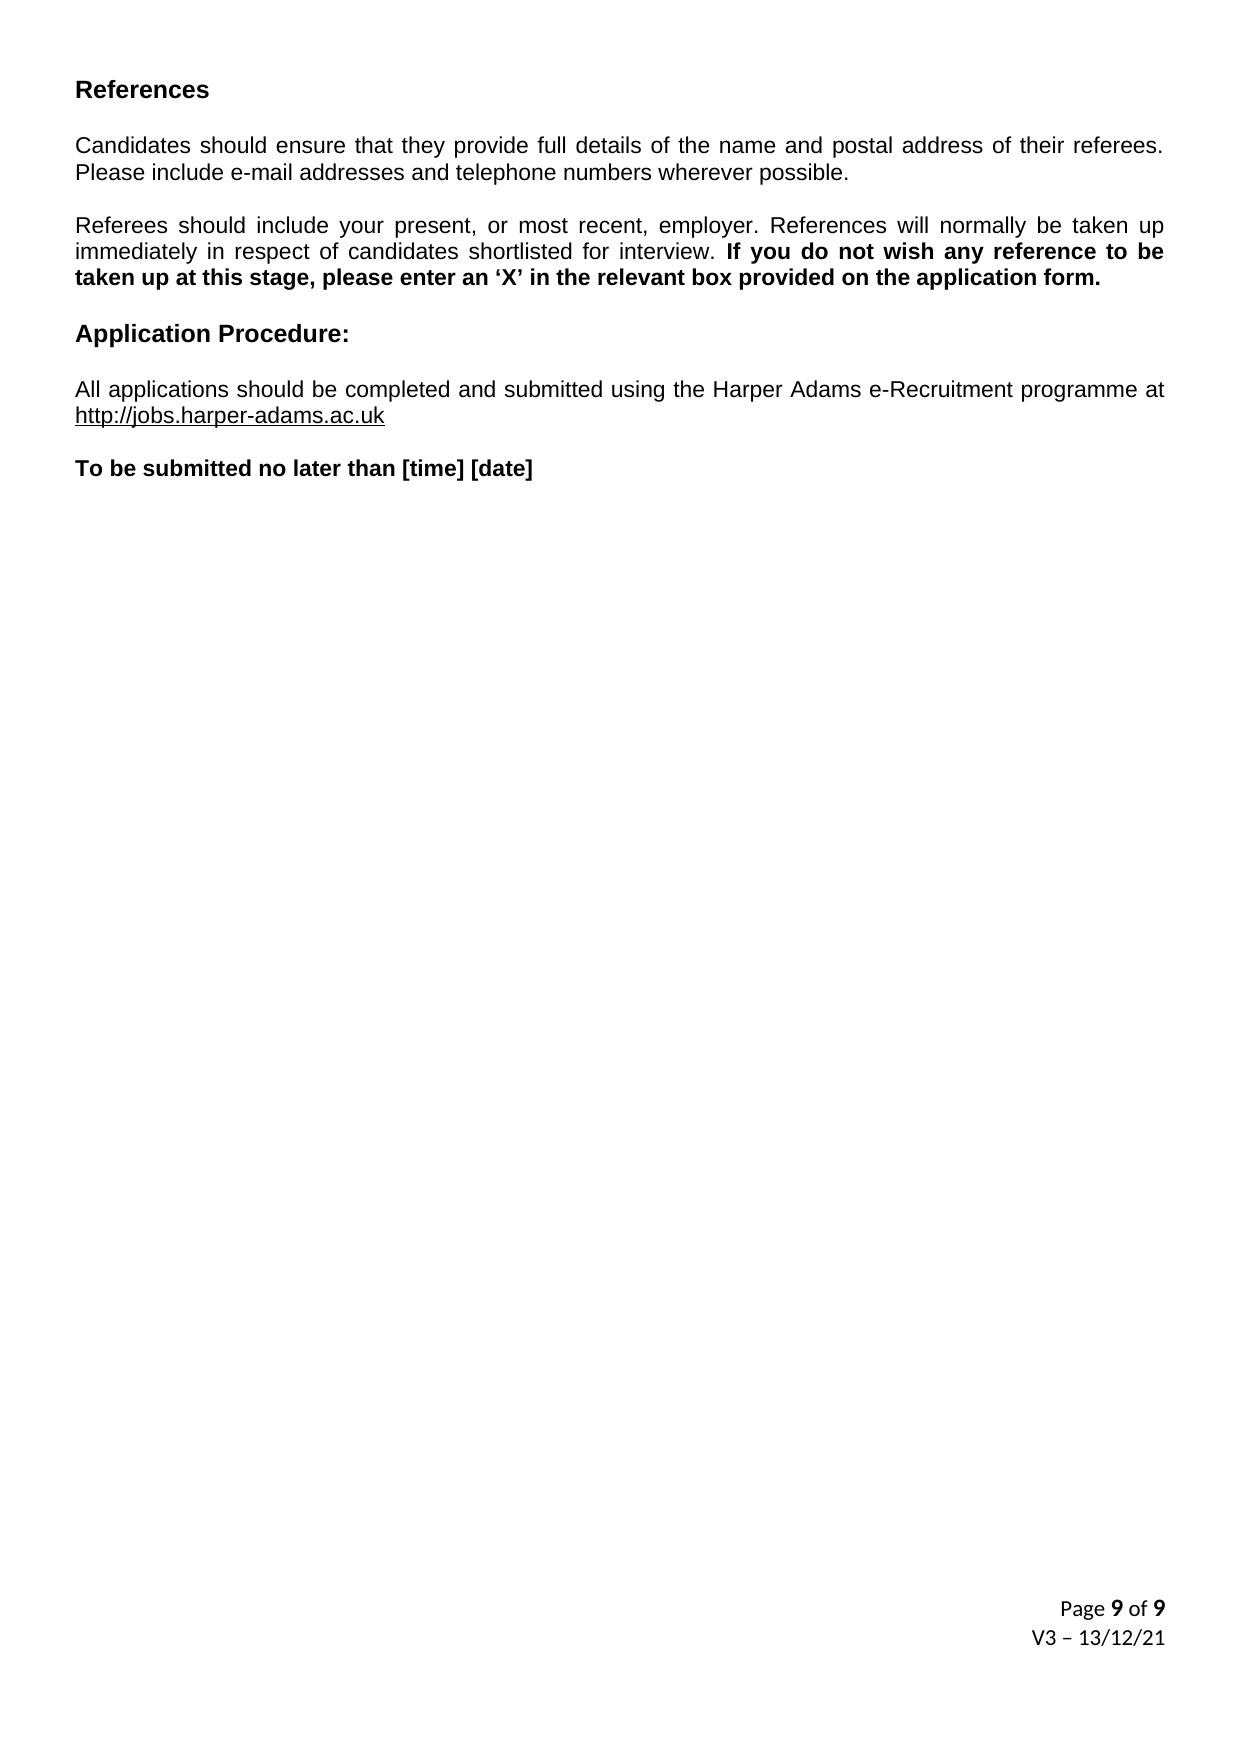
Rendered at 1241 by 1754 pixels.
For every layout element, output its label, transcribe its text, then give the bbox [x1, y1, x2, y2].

text All applications should be completed and submitted using the Harper Adams e-Recruitment programme at http://jobs.harper-adams.ac.uk [75, 376, 1165, 429]
text To be submitted no later than [time] [date] [75, 455, 1165, 482]
text Application Procedure: [75, 319, 1165, 348]
text References [75, 75, 1165, 104]
text Candidates should ensure that they provide full details of the name and postal address of their referees. Please include e-mail addresses and telephone numbers wherever possible. [75, 132, 1165, 185]
text Referees should include your present, or most recent, employer. References will normally be taken up immediately in respect of candidates shortlisted for interview. If you do not wish any reference to be taken up at this stage, please enter an ‘X’ in the relevant box provided on the application form. [75, 212, 1165, 291]
